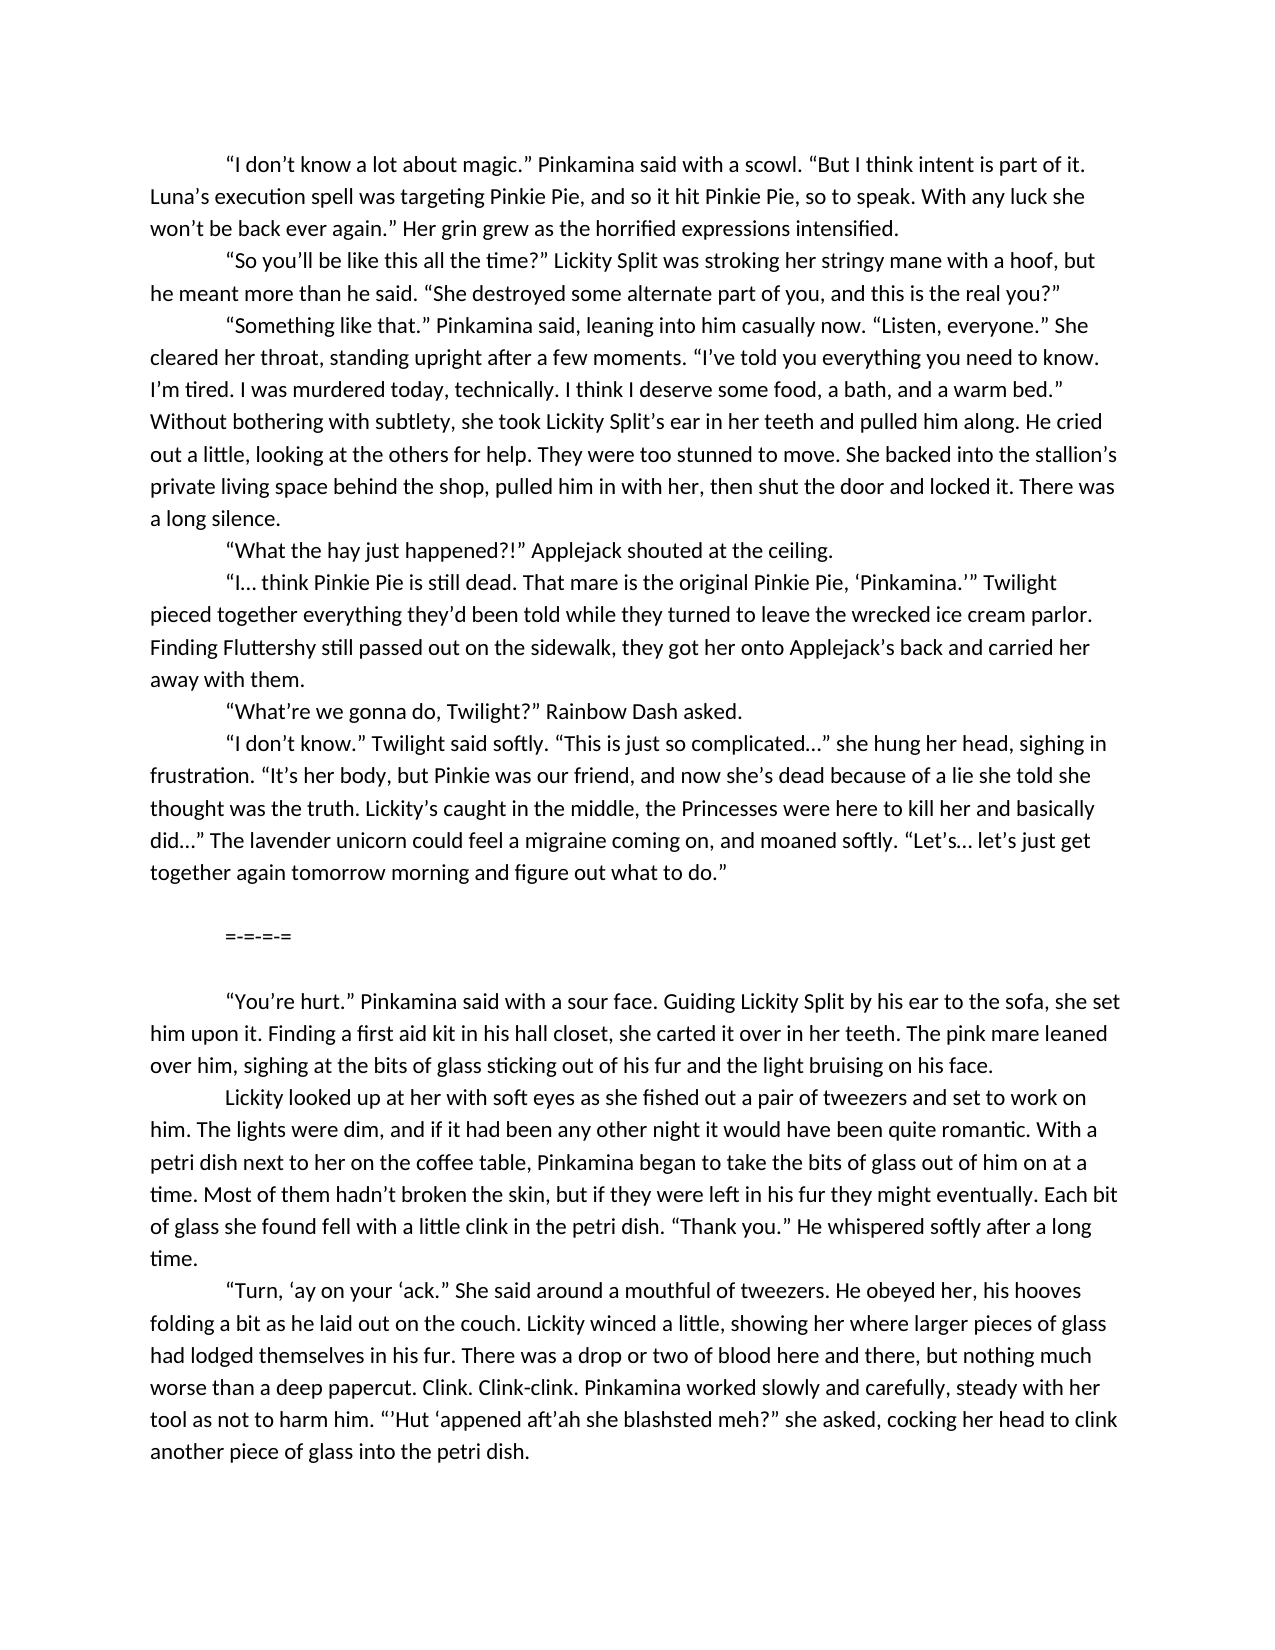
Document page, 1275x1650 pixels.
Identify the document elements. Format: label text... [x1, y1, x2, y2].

text “You’re hurt.” Pinkamina said with a sour face. Guiding Lickity Split by his ear to the sofa, she set him upon it. Finding a first aid kit in his hall closet, she carted it over in her teeth. The pink mare leaned over him, sighing at the bits of glass sticking out of his fur and the light bruising on his face. [150, 987, 1125, 1079]
text “Something like that.” Pinkamina said, leaning into him casually now. “Listen, everyone.” She cleared her throat, standing upright after a few moments. “I’ve told you everything you need to know. I’m tired. I was murdered today, technically. I think I deserve some food, a bath, and a warm bed.” Without bothering with subtlety, she took Lickity Split’s ear in her teeth and pulled him along. He cried out a little, looking at the others for help. They were too stunned to move. She backed into the stallion’s private living space behind the shop, pulled him in with her, then shut the door and locked it. There was a long silence. [150, 311, 1125, 532]
text =-=-=-= [150, 922, 1125, 951]
text “Turn, ‘ay on your ‘ack.” She said around a mouthful of tweezers. He obeyed her, his hooves folding a bit as he laid out on the couch. Lickity winced a little, showing her where larger pieces of glass had lodged themselves in his fur. There was a drop or two of blood here and there, but nothing much worse than a deep papercut. Clink. Clink-clink. Pinkamina worked slowly and carefully, steady with her tool as not to harm him. “’Hut ‘appened aft’ah she blashsted meh?” she asked, cocking her head to clink another piece of glass into the petri dish. [150, 1277, 1125, 1466]
text “So you’ll be like this all the time?” Lickity Split was stroking her stringy mane with a hoof, but he meant more than he said. “She destroyed some alternate part of you, and this is the real you?” [150, 247, 1125, 307]
text “What’re we gonna do, Twilight?” Rainbow Dash asked. [150, 697, 1125, 725]
text Lickity looked up at her with soft eyes as she fished out a pair of tweezers and set to work on him. The lights were dim, and if it had been any other night it would have been quite romantic. With a petri dish next to her on the coffee table, Pinkamina began to take the bits of glass out of him on at a time. Most of them hadn’t broken the skin, but if they were left in his fur they might eventually. Each bit of glass she found fell with a little clink in the petri dish. “Thank you.” He whispered softly after a long time. [150, 1083, 1125, 1272]
text “I… think Pinkie Pie is still dead. That mare is the original Pinkie Pie, ‘Pinkamina.’” Twilight pieced together everything they’d been told while they turned to leave the wrecked ice cream parlor. Finding Fluttershy still passed out on the sidewalk, they got her onto Applejack’s back and carried her away with them. [150, 568, 1125, 693]
text “What the hay just happened?!” Applejack shouted at the ceiling. [150, 536, 1125, 564]
text “I don’t know a lot about magic.” Pinkamina said with a scowl. “But I think intent is part of it. Luna’s execution spell was targeting Pinkie Pie, and so it hit Pinkie Pie, so to speak. With any luck she won’t be back ever again.” Her grin grew as the horrified expressions intensified. [150, 150, 1125, 242]
text “I don’t know.” Twilight said softly. “This is just so complicated…” she hung her head, sighing in frustration. “It’s her body, but Pinkie was our friend, and now she’s dead because of a lie she told she thought was the truth. Lickity’s caught in the middle, the Princesses were here to kill her and basically did…” The lavender unicorn could feel a migraine coming on, and moaned softly. “Let’s… let’s just get together again tomorrow morning and figure out what to do.” [150, 729, 1125, 886]
